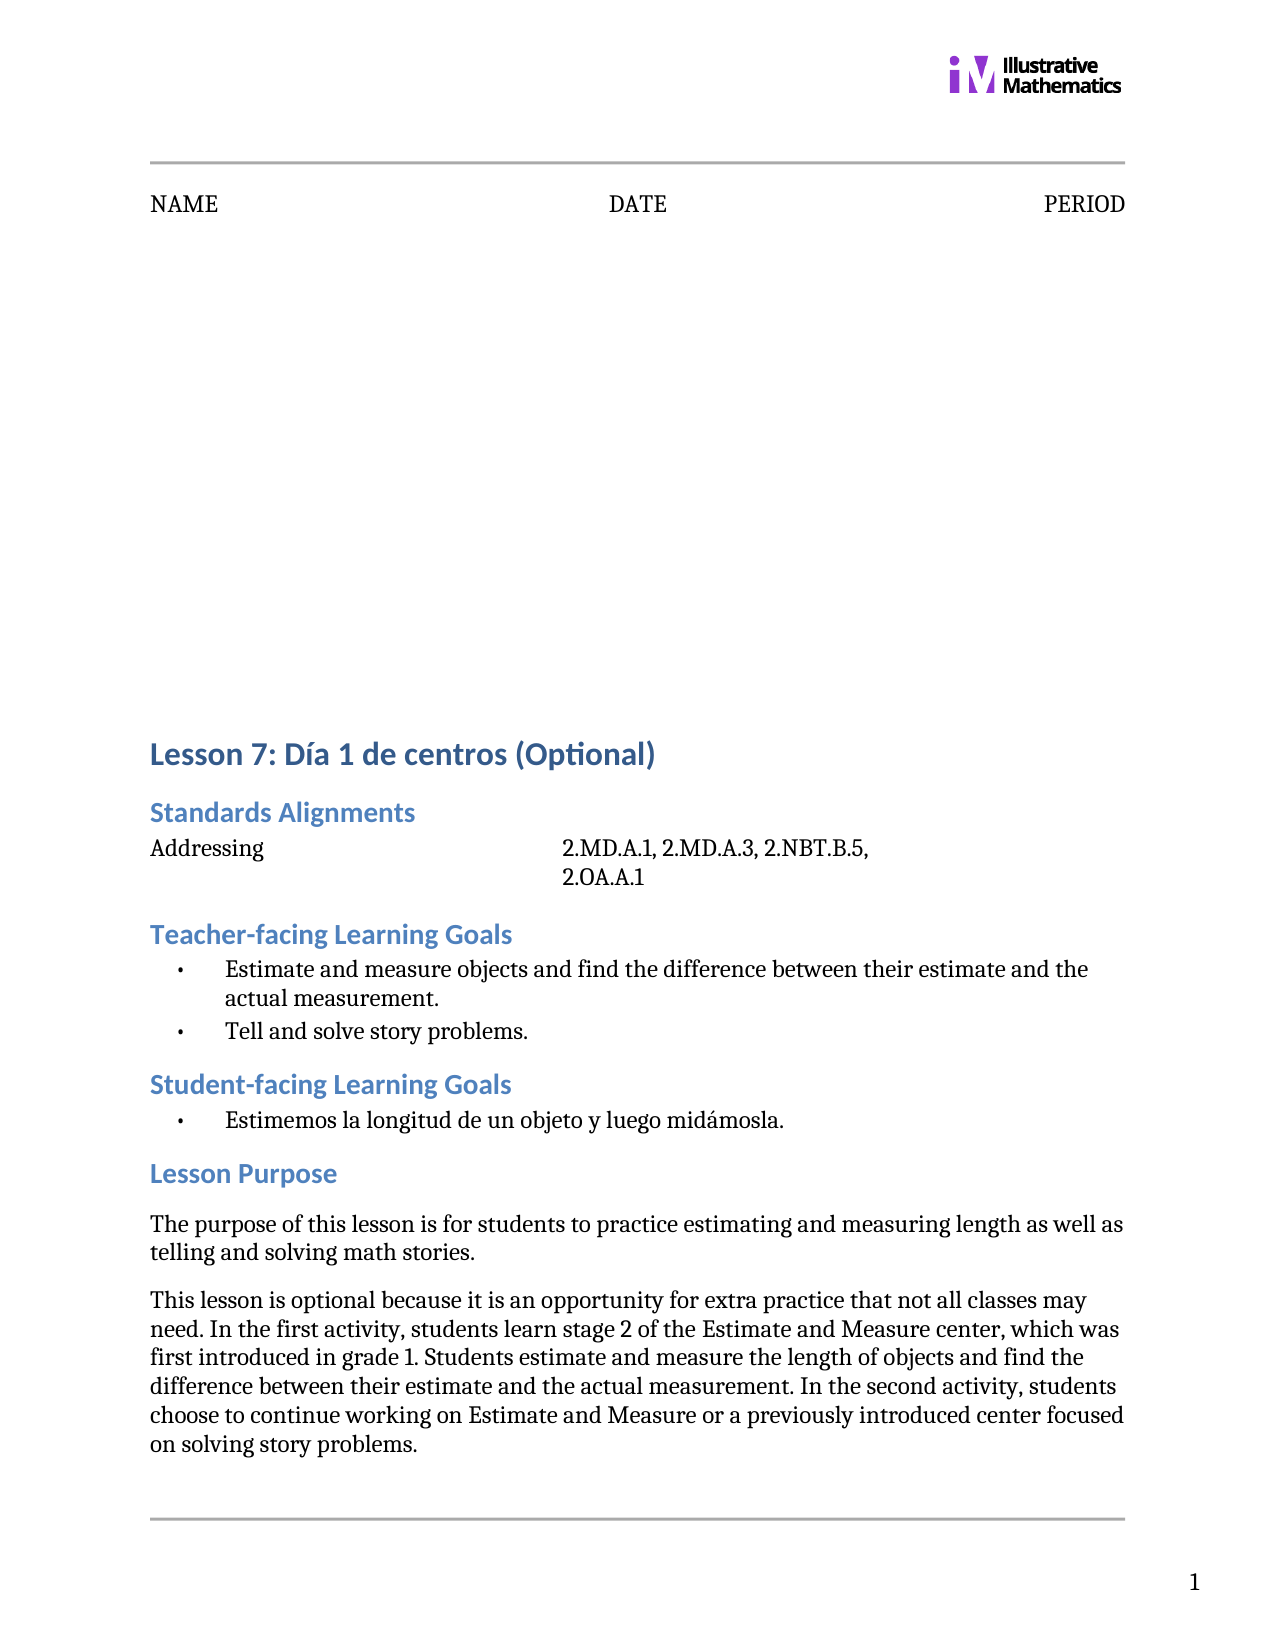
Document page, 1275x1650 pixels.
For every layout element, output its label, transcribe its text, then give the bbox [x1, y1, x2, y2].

text This lesson is optional because it is an opportunity for extra practice that not all classes may need. In the first activity, students learn stage 2 of the Estimate and Measure center, which was first introduced in grade 1. Students estimate and measure the length of objects and find the difference between their estimate and the actual measurement. In the second activity, students choose to continue working on Estimate and Measure or a previously introduced center focused on solving story problems. [150, 1286, 1125, 1458]
picture [949, 55, 1121, 93]
table_header Addressing [139, 830, 551, 895]
subtitle Lesson Purpose [150, 1155, 1125, 1191]
list Estimate and measure objects and find the difference between their estimate and the actual measurement. [175, 955, 1125, 1013]
subtitle Teacher-facing Learning Goals [150, 916, 1125, 952]
subtitle Standards Alignments [150, 794, 1125, 830]
list Tell and solve story problems. [175, 1017, 1125, 1045]
table_header 2.MD.A.1, 2.MD.A.3, 2.NBT.B.5, 2.OA.A.1 [551, 830, 964, 895]
list Estimemos la longitud de un objeto y luego midámosla. [175, 1106, 1125, 1134]
subtitle Lesson 7: Día 1 de centros (Optional) [150, 733, 1125, 774]
text The purpose of this lesson is for students to practice estimating and measuring length as well as telling and solving math stories. [150, 1209, 1125, 1267]
subtitle Student-facing Learning Goals [150, 1066, 1125, 1102]
